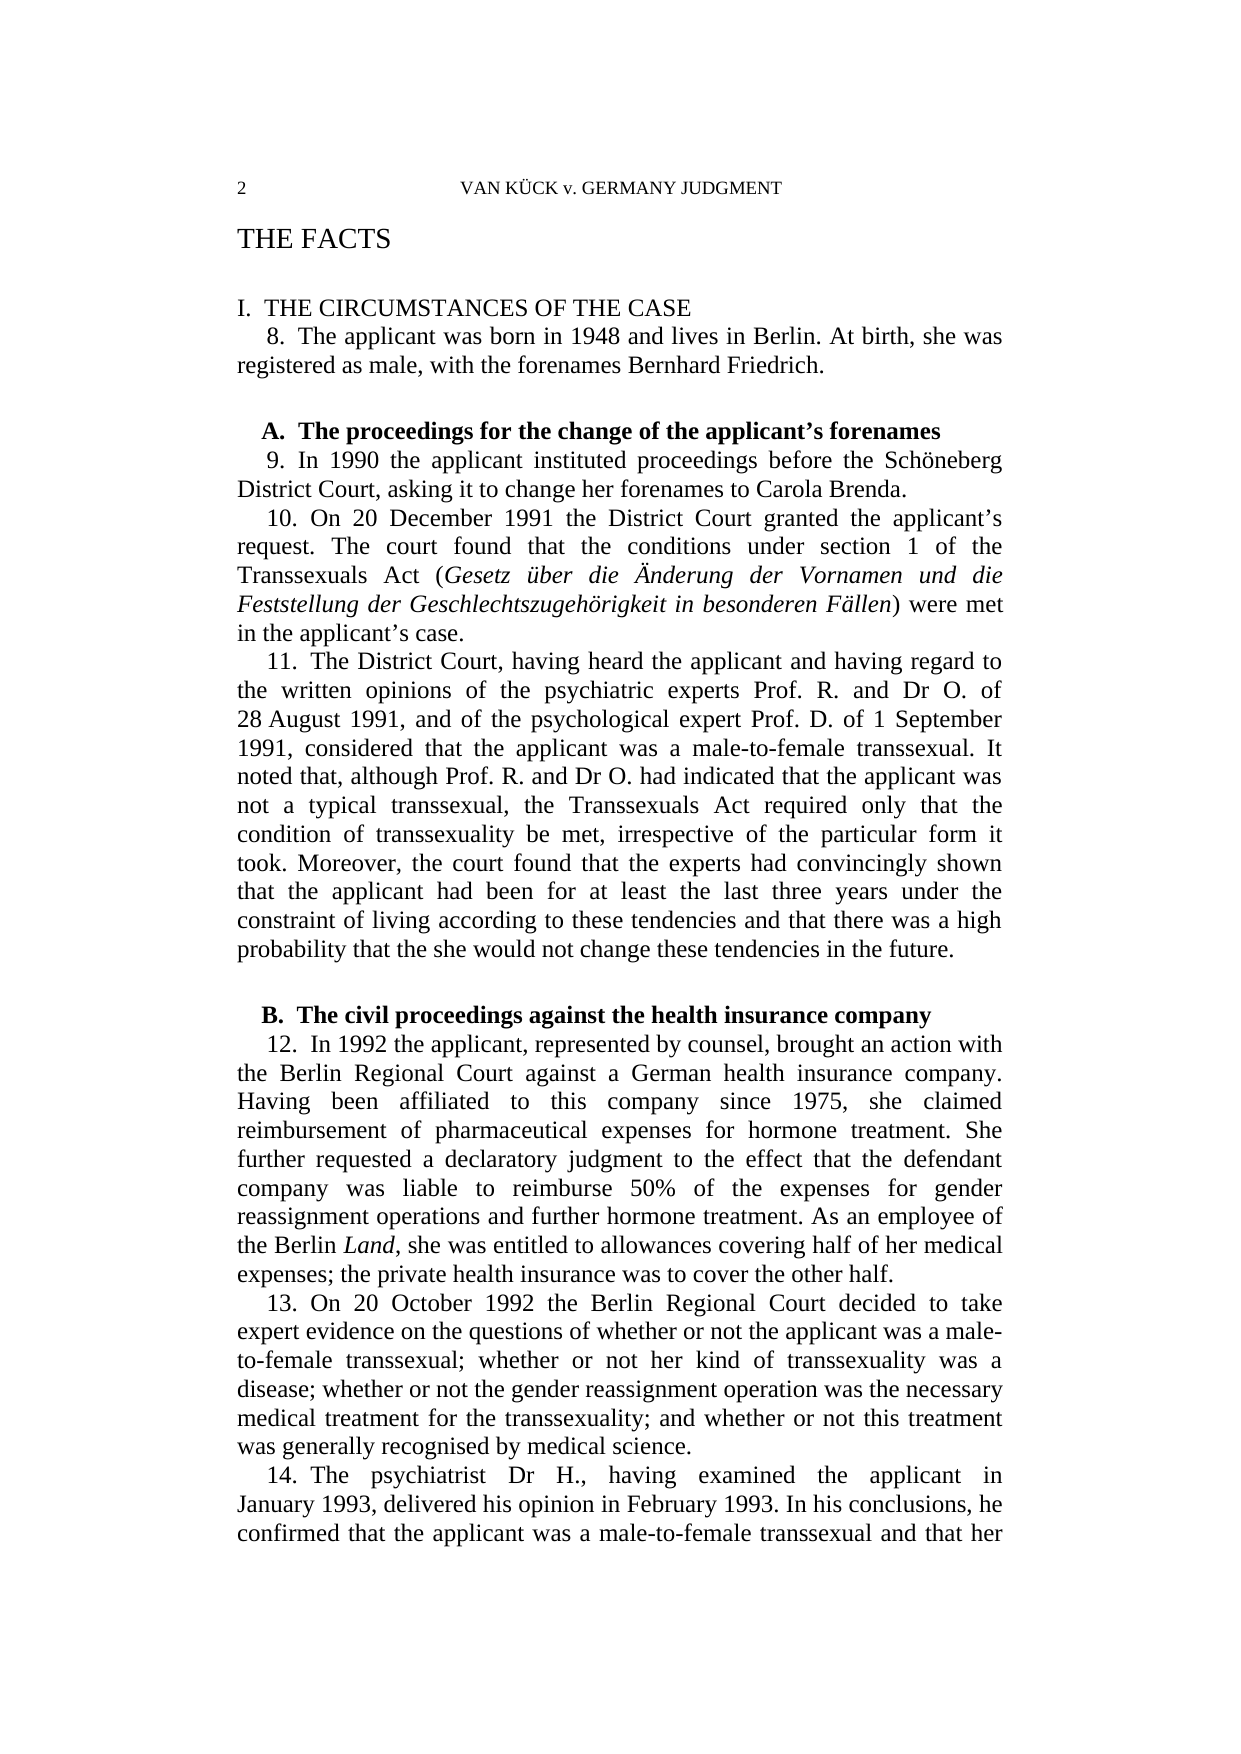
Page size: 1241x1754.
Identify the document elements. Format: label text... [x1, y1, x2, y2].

text 10. On the District Court granted the applicant’s request. The court found that the conditions under section 1 of the Transsexuals Act (Gesetz über die Änderung der Vornamen und die Feststellung der Geschlechtszugehörigkeit in besonderen Fällen) were met in the applicant’s case. [237, 503, 1003, 646]
text 12. In 1992 the applicant, represented by counsel, brought an action with the against a German health insurance company. Having been affiliated to this company since 1975, she claimed reimbursement of pharmaceutical expenses for hormone treatment. She further requested a declaratory judgment to the effect that the defendant company was liable to reimburse 50% of the expenses for gender reassignment operations and further hormone treatment. As an employee of the , she was entitled to allowances covering half of her medical expenses; the private health insurance was to cover the other half. [237, 1029, 1003, 1288]
text 9. In 1990 the applicant instituted proceedings before the Schöneberg District Court, asking it to change her forenames to Carola Brenda. [237, 445, 1003, 503]
text 8. The applicant was born in 1948 and lives in . At birth, she was registered as male, with the forenames Bernhard Friedrich. [237, 321, 1003, 379]
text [237, 1460, 1003, 1546]
text I. THE CIRCUMSTANCES OF THE CASE [237, 293, 1003, 321]
text A. The proceedings for the change of the applicant’s forenames [261, 416, 1003, 445]
text 13. On 20 October 1992 the Berlin Regional Court decided to take expert evidence on the questions of whether or not the applicant was a male-to-female transsexual; whether or not her kind of transsexuality was a disease; whether or not the gender reassignment operation was the necessary medical treatment for the transsexuality; and whether or not this treatment was generally recognised by medical science. [237, 1288, 1003, 1460]
text B. The civil proceedings against the health insurance company [261, 1000, 1003, 1029]
text THE FACTS [237, 222, 1003, 255]
text 11. The District Court, having heard the applicant and having regard to the written opinions of the psychiatric experts Prof. R. and Dr O. of , and of the psychological expert Prof. D. of , considered that the applicant was a male-to-female transsexual. It noted that, although Prof. R. and Dr O. had indicated that the applicant was not a typical transsexual, the Transsexuals Act required only that the condition of transsexuality be met, irrespective of the particular form it took. Moreover, the court found that the experts had convincingly shown that the applicant had been for at least the last three years under the constraint of living according to these tendencies and that there was a high probability that the she would not change these tendencies in the future. [237, 646, 1003, 963]
